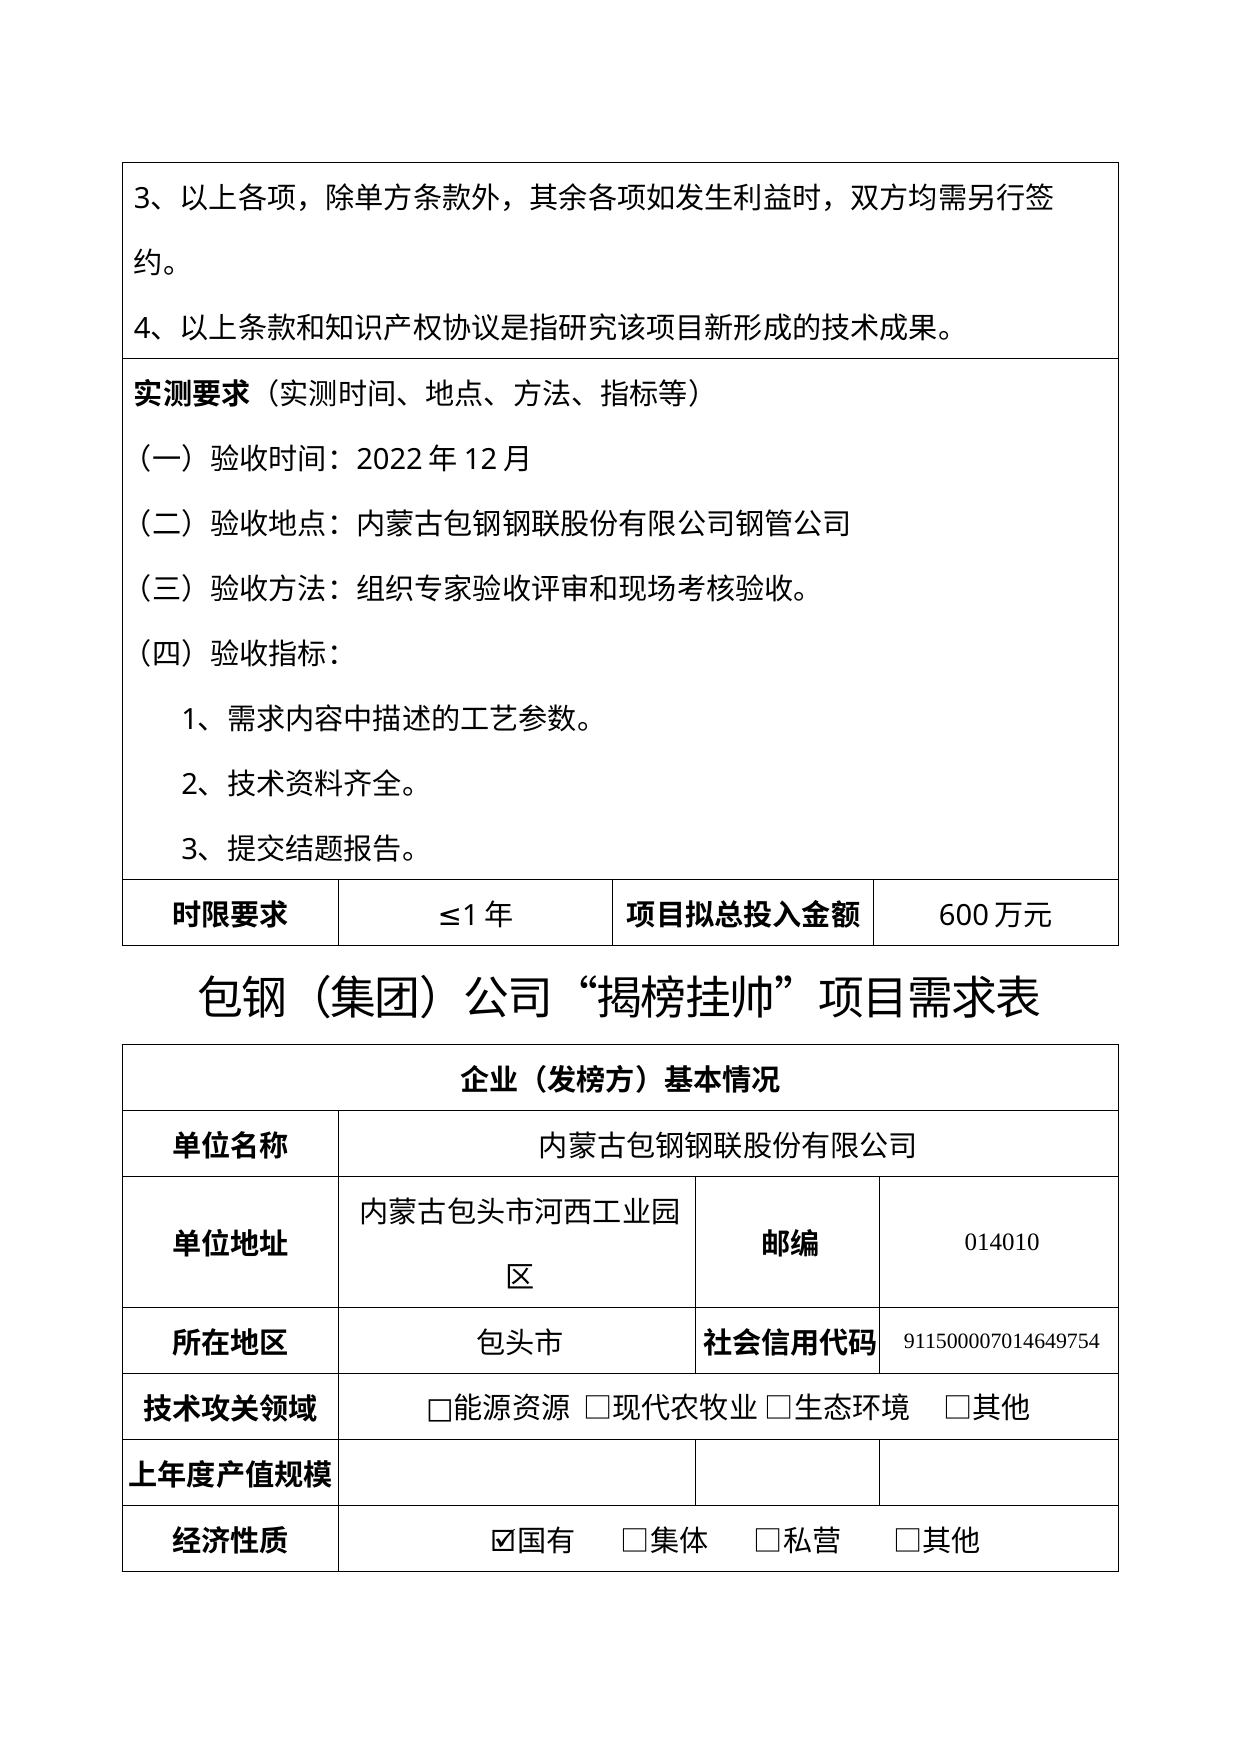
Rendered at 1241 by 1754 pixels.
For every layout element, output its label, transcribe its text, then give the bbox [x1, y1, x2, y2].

table_cell 单位地址 [123, 1177, 338, 1307]
table_cell 项目拟总投入金额 [613, 880, 873, 945]
table_cell 实测要求（实测时间、地点、方法、指标等） （一）验收时间：2022年12月 （二）验收地点：内蒙古包钢钢联股份有限公司钢管公司 （三）验收方法：组织专家验收评审和现场考核验收。 （四）验收指标： 1、需求内容中描述的工艺参数。 2、技术资料齐全。 3、提交结题报告。 [123, 359, 1118, 879]
table_cell 单位名称 [123, 1111, 338, 1176]
table_cell 国有 □集体 □私营 □其他 [339, 1506, 1118, 1571]
text 包钢（集团）公司“揭榜挂帅”项目需求表 [187, 946, 1053, 1044]
table_cell 包头市 [339, 1308, 695, 1373]
table_cell 911500007014649754 [880, 1308, 1118, 1373]
table_cell [880, 1440, 1118, 1505]
table_cell 经济性质 [123, 1506, 338, 1571]
table_cell 上年度产值规模 [123, 1440, 338, 1505]
table_cell 时限要求 [123, 880, 338, 945]
table_cell 600万元 [874, 880, 1118, 945]
table_cell [339, 1440, 695, 1505]
table_cell 内蒙古包头市河西工业园区 [339, 1177, 695, 1307]
table_cell 社会信用代码 [696, 1308, 879, 1373]
table_cell 邮编 [696, 1177, 879, 1307]
table_cell 所在地区 [123, 1308, 338, 1373]
table_header 企业（发榜方）基本情况 [123, 1045, 1118, 1110]
table_cell □能源资源 □现代农牧业 □生态环境 □其他 [339, 1374, 1118, 1439]
table_cell 014010 [880, 1177, 1118, 1307]
table_cell 技术攻关领域 [123, 1374, 338, 1439]
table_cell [123, 163, 1118, 358]
table_cell [696, 1440, 879, 1505]
table_cell 内蒙古包钢钢联股份有限公司 [339, 1111, 1118, 1176]
table_cell ≤1年 [339, 880, 612, 945]
